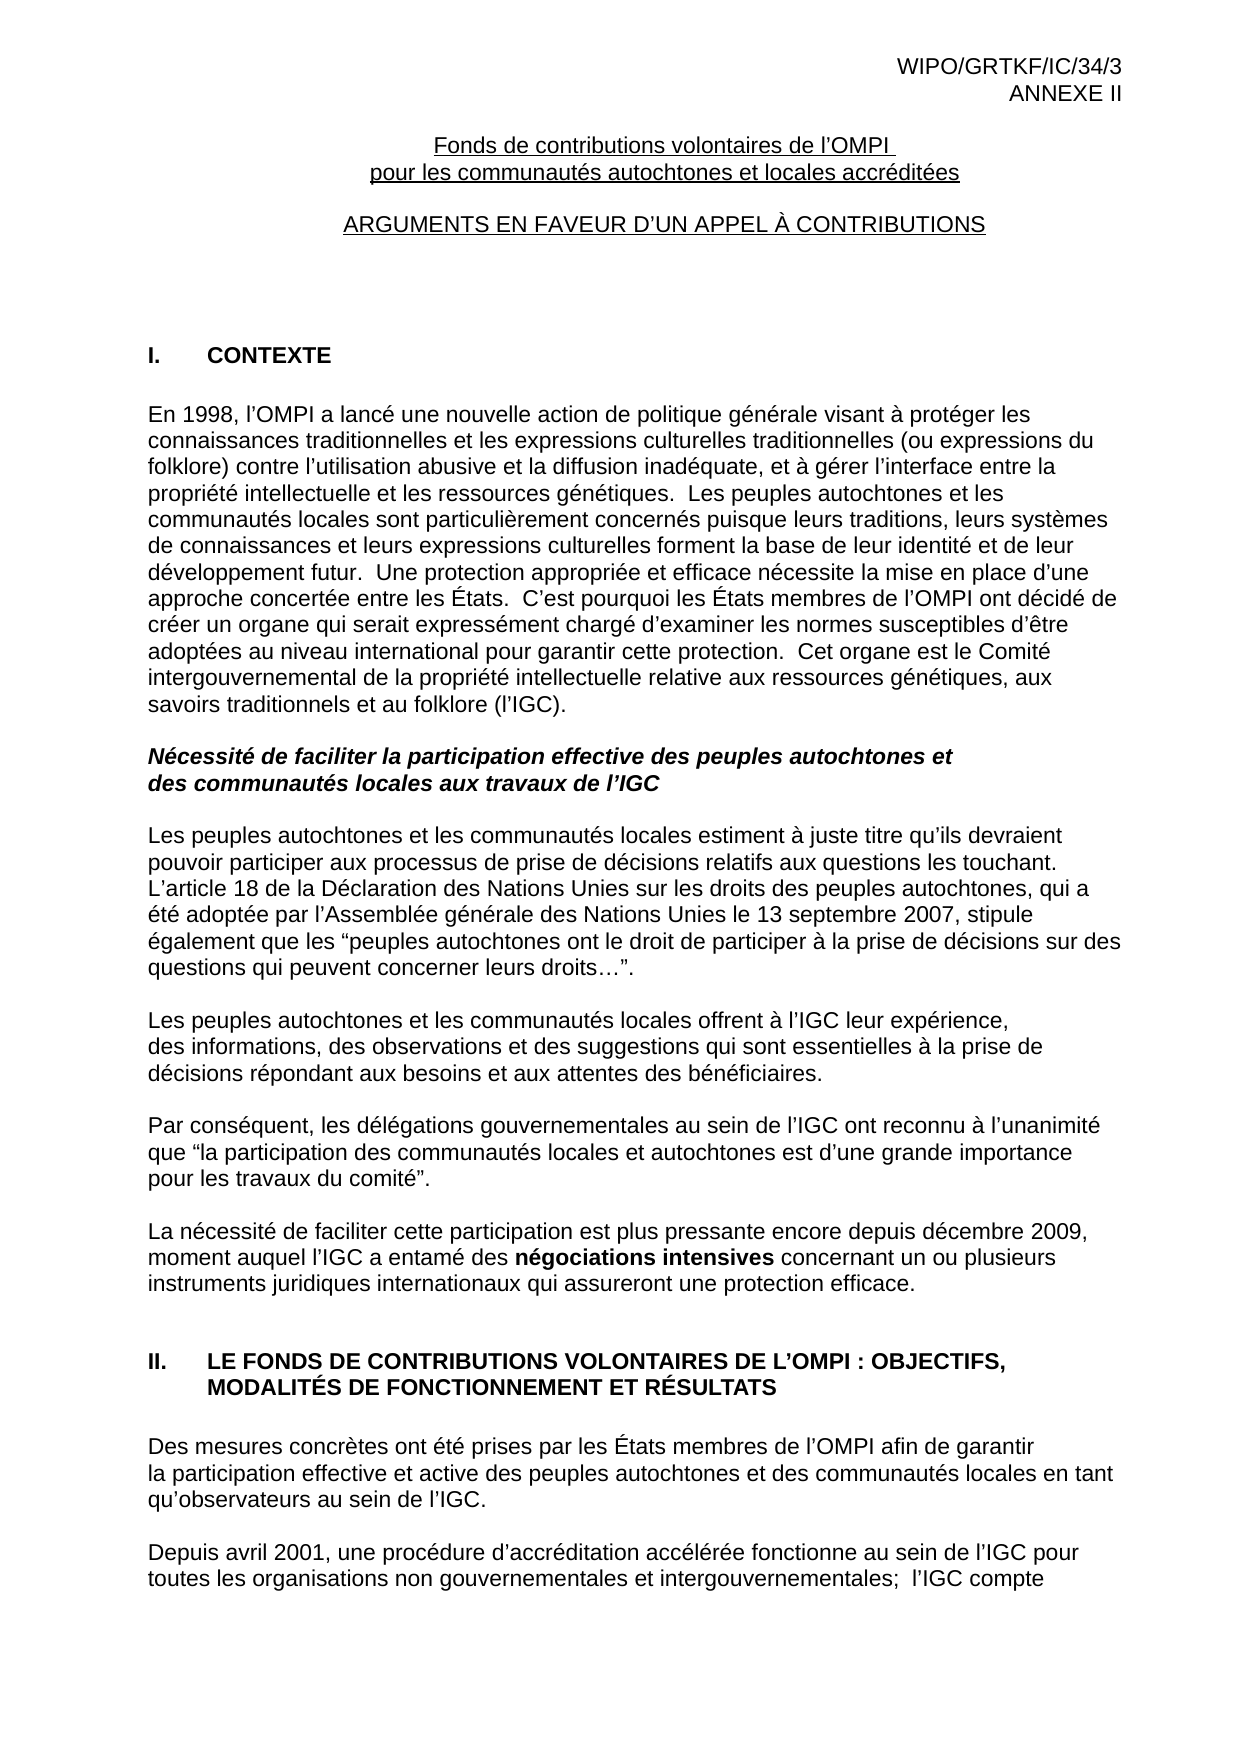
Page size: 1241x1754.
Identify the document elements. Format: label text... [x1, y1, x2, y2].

text Les peuples autochtones et les communautés locales offrent à l’IGC leur expérience, des informations, des observations et des suggestions qui sont essentielles à la prise de décisions répondant aux besoins et aux attentes des bénéficiaires. [148, 1007, 1122, 1086]
text La nécessité de faciliter cette participation est plus pressante encore depuis décembre 2009, moment auquel l’IGC a entamé des négociations intensives concernant un ou plusieurs instruments juridiques internationaux qui assureront une protection efficace. [148, 1218, 1122, 1297]
text En 1998, l’OMPI a lancé une nouvelle action de politique générale visant à protéger les connaissances traditionnelles et les expressions culturelles traditionnelles (ou expressions du folklore) contre l’utilisation abusive et la diffusion inadéquate, et à gérer l’interface entre la propriété intellectuelle et les ressources génétiques. Les peuples autochtones et les communautés locales sont particulièrement concernés puisque leurs traditions, leurs systèmes de connaissances et leurs expressions culturelles forment la base de leur identité et de leur développement futur. Une protection appropriée et efficace nécessite la mise en place d’une approche concertée entre les États. C’est pourquoi les États membres de l’OMPI ont décidé de créer un organe qui serait expressément chargé d’examiner les normes susceptibles d’être adoptées au niveau international pour garantir cette protection. Cet organe est le Comité intergouvernemental de la propriété intellectuelle relative aux ressources génétiques, aux savoirs traditionnels et au folklore (l’IGC). [148, 401, 1122, 717]
text ARGUMENTS EN FAVEUR D’UN APPEL À CONTRIBUTIONS [207, 211, 1122, 238]
text Nécessité de faciliter la participation effective des peuples autochtones et des communautés locales aux travaux de l’IGC [148, 743, 1122, 796]
text Par conséquent, les délégations gouvernementales au sein de l’IGC ont reconnu à l’unanimité que “la participation des communautés locales et autochtones est d’une grande importance pour les travaux du comité”. [148, 1112, 1122, 1191]
text Les peuples autochtones et les communautés locales estiment à juste titre qu’ils devraient pouvoir participer aux processus de prise de décisions relatifs aux questions les touchant. L’article 18 de la Déclaration des Nations Unies sur les droits des peuples autochtones, qui a été adoptée par l’Assemblée générale des Nations Unies le 13 septembre 2007, stipule également que les “peuples autochtones ont le droit de participer à la prise de décisions sur des questions qui peuvent concerner leurs droits…”. [148, 822, 1122, 980]
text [148, 1539, 1122, 1591]
subtitle Contexte [148, 342, 1122, 368]
subtitle Le fonds de contributions volontaires de l’OMPI : objectifs, modalités de fonctionnement et résultats [148, 1348, 1122, 1401]
text Fonds de contributions volontaires de l’OMPI pour les communautés autochtones et locales accréditées [207, 132, 1122, 185]
text Des mesures concrètes ont été prises par les États membres de l’OMPI afin de garantir la participation effective et active des peuples autochtones et des communautés locales en tant qu’observateurs au sein de l’IGC. [148, 1433, 1122, 1512]
